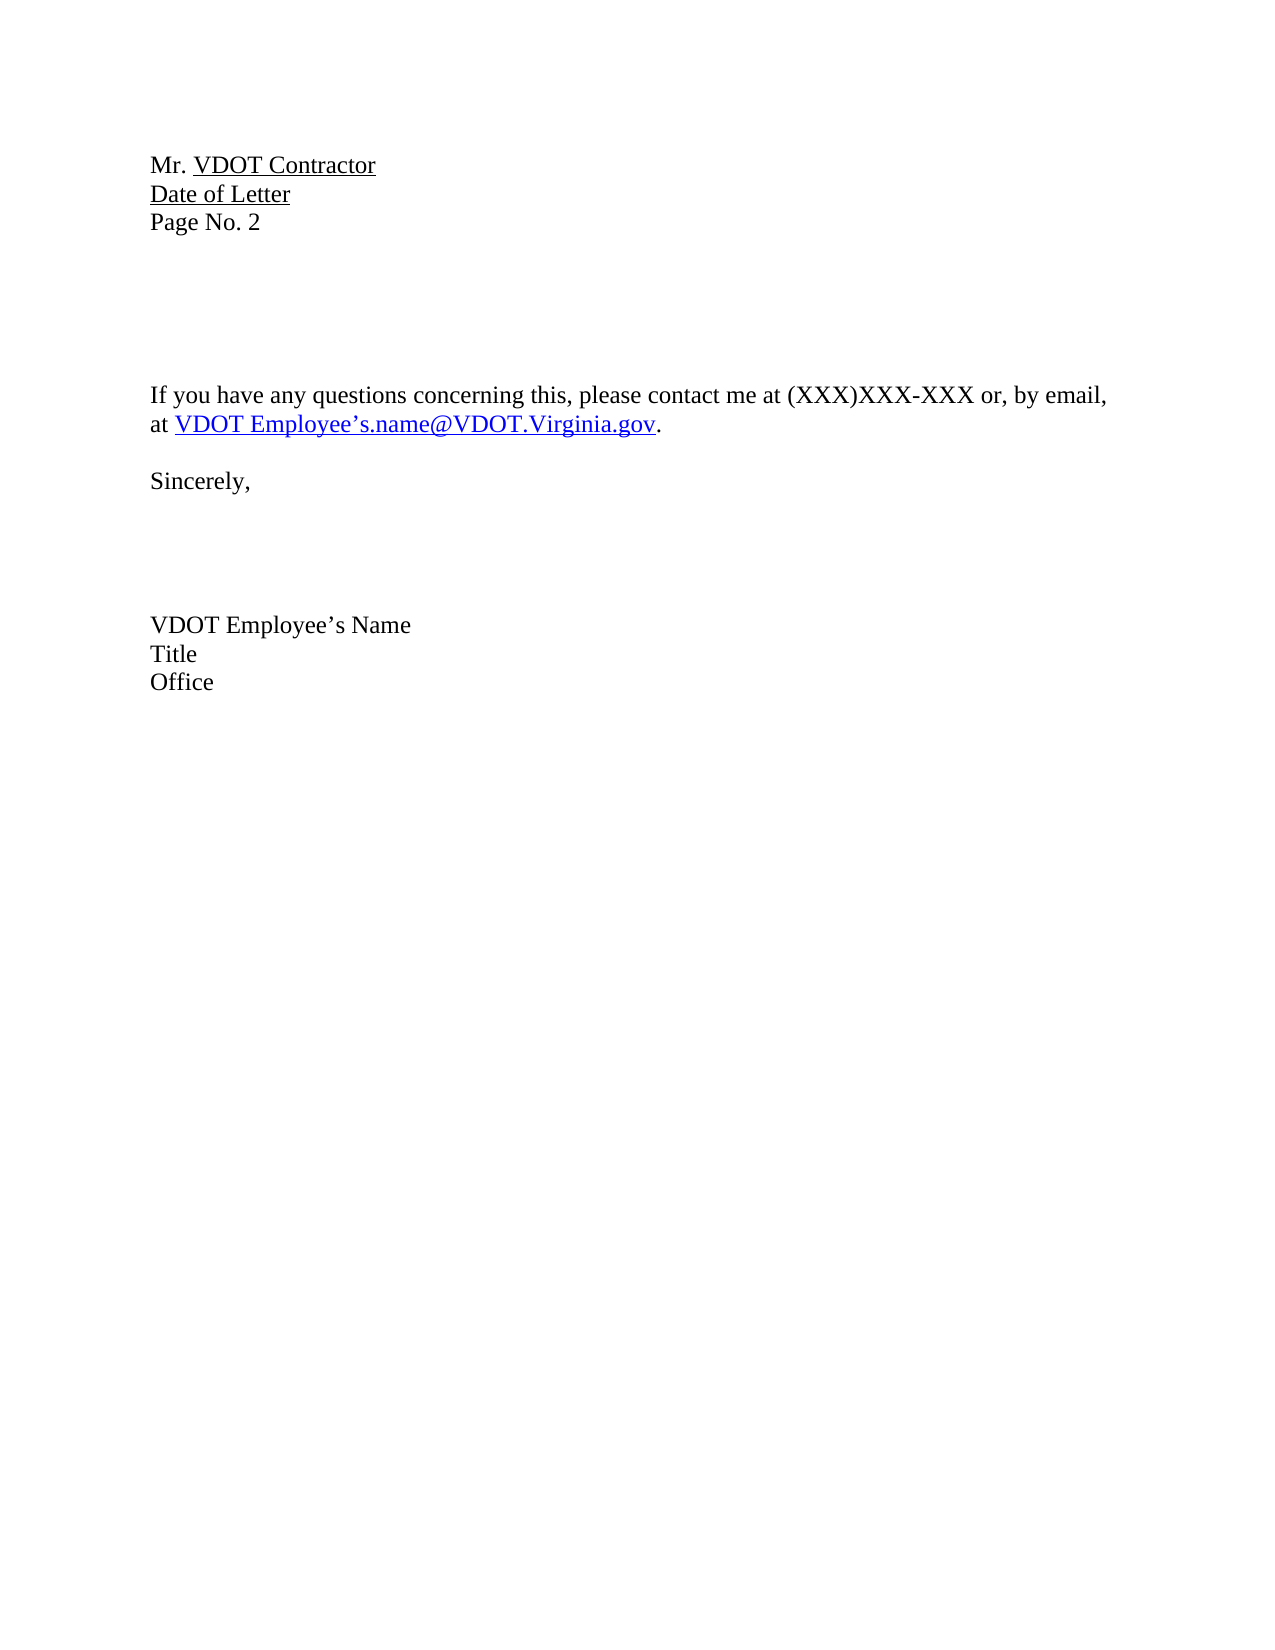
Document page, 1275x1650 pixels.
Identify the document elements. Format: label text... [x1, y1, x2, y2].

text Date of Letter [150, 179, 1125, 207]
text Office [150, 667, 1125, 696]
text Mr. VDOT Contractor [150, 150, 1125, 179]
text Sincerely, [150, 466, 1125, 495]
text VDOT Employee’s Name [150, 610, 1125, 639]
text Page No. 2 [150, 207, 1125, 236]
text Title [150, 639, 1125, 667]
text If you have any questions concerning this, please contact me at (XXX)XXX-XXX or, by email, at VDOT Employee’s.name@VDOT.Virginia.gov. [150, 380, 1125, 437]
